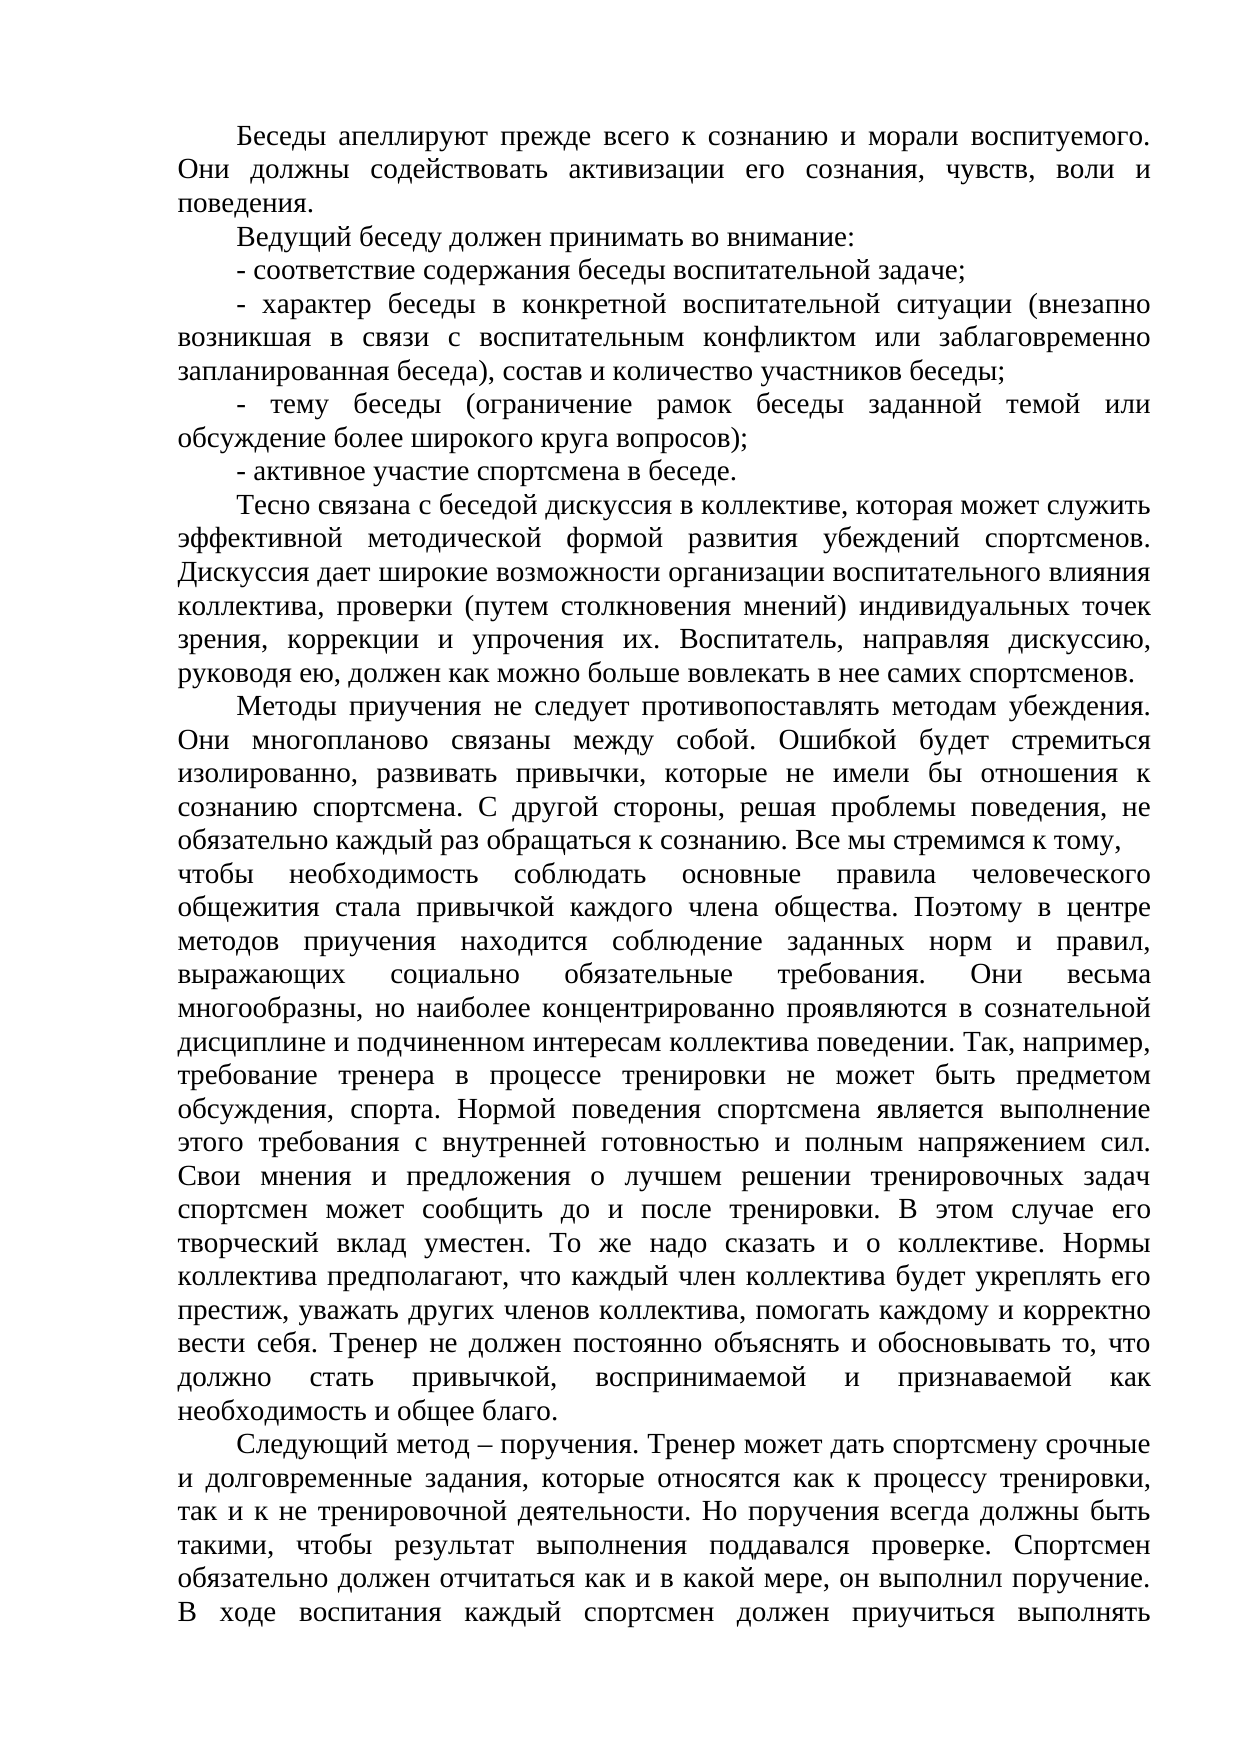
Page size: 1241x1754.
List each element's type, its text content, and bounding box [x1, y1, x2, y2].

text Методы приучения не следует противопоставлять методам убеждения. Они многопланово связаны между собой. Ошибкой будет стремиться изолированно, развивать привычки, которые не имели бы отношения к сознанию спортсмена. С другой стороны, решая проблемы поведения, не обязательно каждый раз обращаться к сознанию. Все мы стремимся к тому, [177, 688, 1152, 856]
text - характер беседы в конкретной воспитательной ситуации (внезапно возникшая в связи с воспитательным конфликтом или заблаговременно запланированная беседа), состав и количество участников беседы; [177, 286, 1152, 386]
text Ведущий беседу должен принимать во внимание: [177, 219, 1152, 252]
text чтобы необходимость соблюдать основные правила человеческого общежития стала привычкой каждого члена общества. Поэтому в центре методов приучения находится соблюдение заданных норм и правил, выражающих социально обязательные требования. Они весьма многообразны, но наиболее концентрированно проявляются в сознательной дисциплине и подчиненном интересам коллектива поведении. Так, например, требование тренера в процессе тренировки не может быть предметом обсуждения, спорта. Нормой поведения спортсмена является выполнение этого требования с внутренней готовностью и полным напряжением сил. Свои мнения и предложения о лучшем решении тренировочных задач спортсмен может сообщить до и после тренировки. В этом случае его творческий вклад уместен. То же надо сказать и о коллективе. Нормы коллектива предполагают, что каждый член коллектива будет укреплять его престиж, уважать других членов коллектива, помогать каждому и корректно вести себя. Тренер не должен постоянно объяснять и обосновывать то, что должно стать привычкой, воспринимаемой и признаваемой как необходимость и общее благо. [177, 856, 1152, 1426]
text - активное участие спортсмена в беседе. [177, 453, 1152, 487]
text Тесно связана с беседой дискуссия в коллективе, которая может служить эффективной методической формой развития убеждений спортсменов. Дискуссия дает широкие возможности организации воспитательного влияния коллектива, проверки (путем столкновения мнений) индивидуальных точек зрения, коррекции и упрочения их. Воспитатель, направляя дискуссию, руководя ею, должен как можно больше вовлекать в нее самих спортсменов. [177, 487, 1152, 688]
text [177, 1426, 1152, 1627]
text - соответствие содержания беседы воспитательной задаче; [177, 252, 1152, 286]
text - тему беседы (ограничение рамок беседы заданной темой или обсуждение более широкого круга вопросов); [177, 386, 1152, 453]
text Беседы апеллируют прежде всего к сознанию и морали воспитуемого. Они должны содействовать активизации его сознания, чувств, воли и поведения. [177, 118, 1152, 219]
